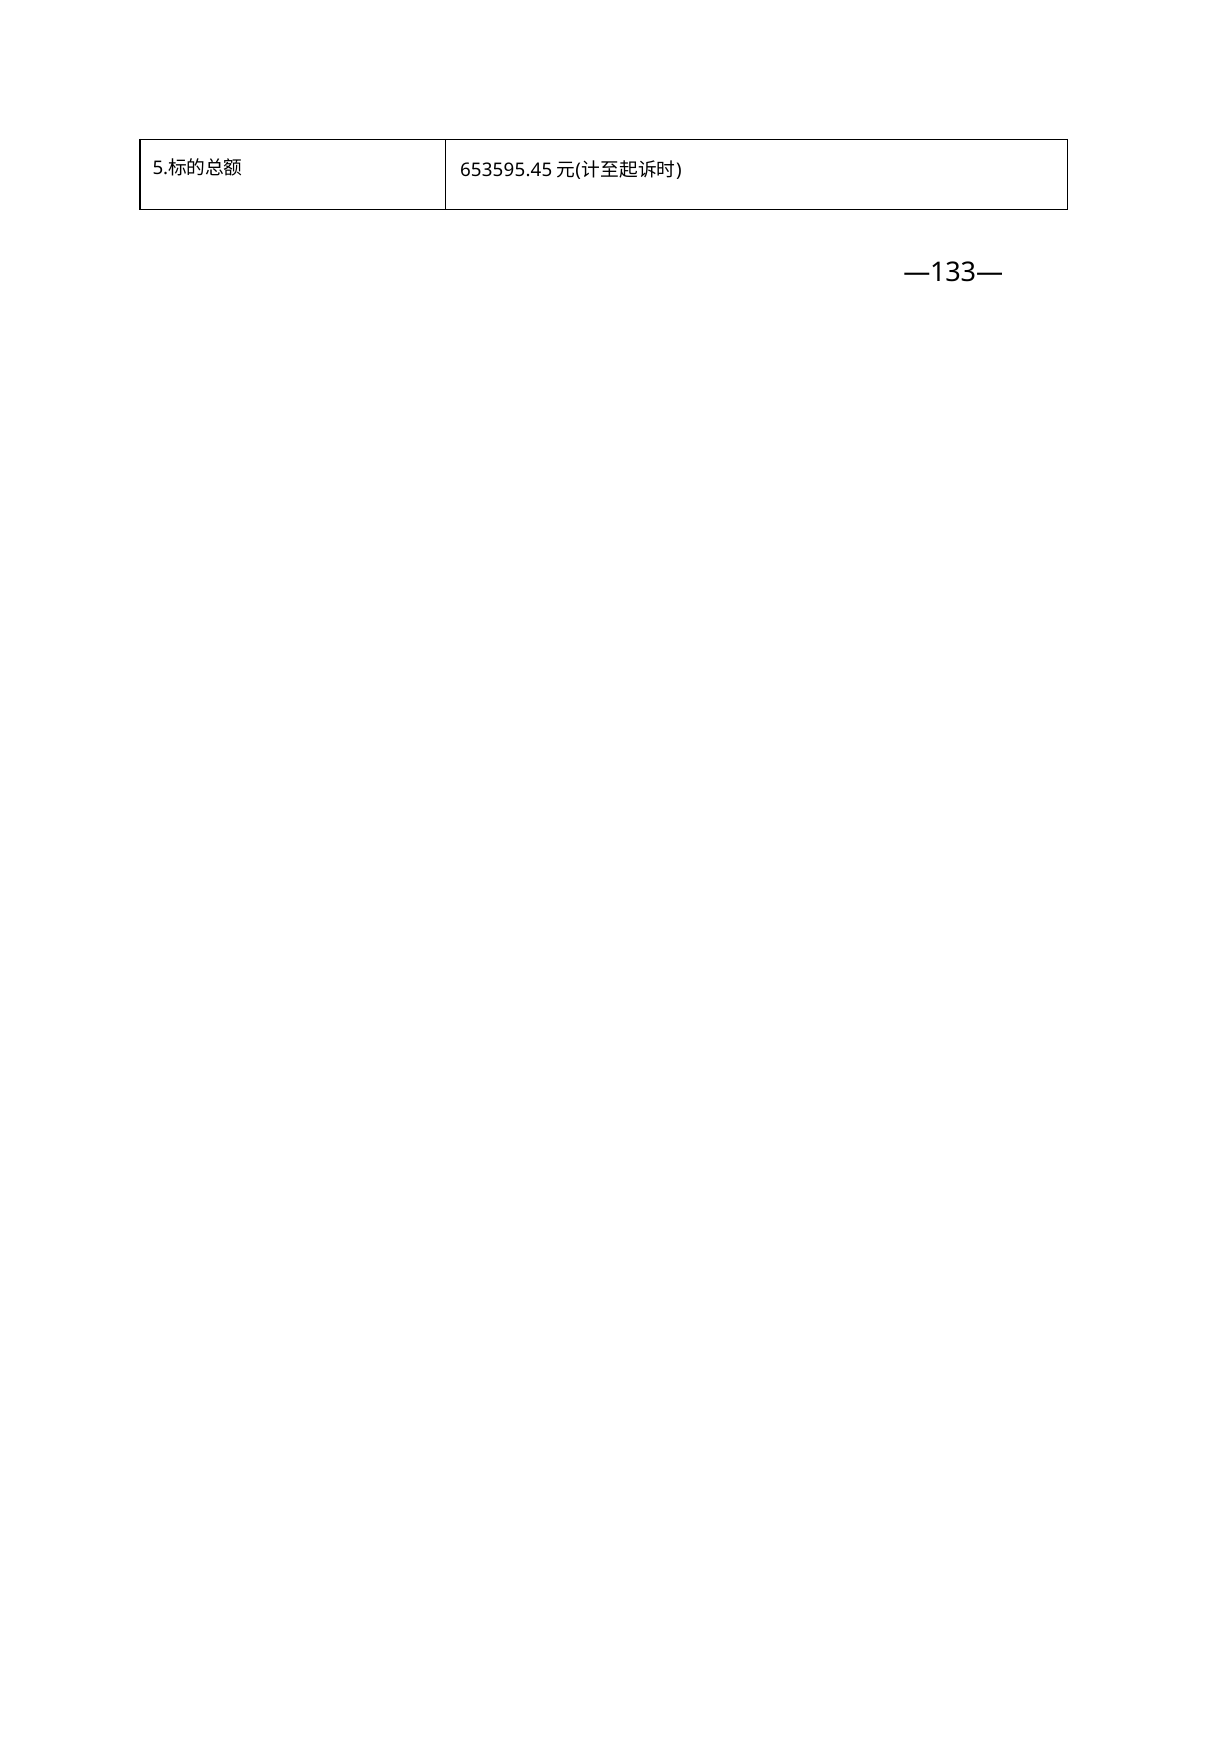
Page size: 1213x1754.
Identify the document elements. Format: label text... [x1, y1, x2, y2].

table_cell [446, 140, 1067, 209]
text —133— [903, 259, 1067, 287]
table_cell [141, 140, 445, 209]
